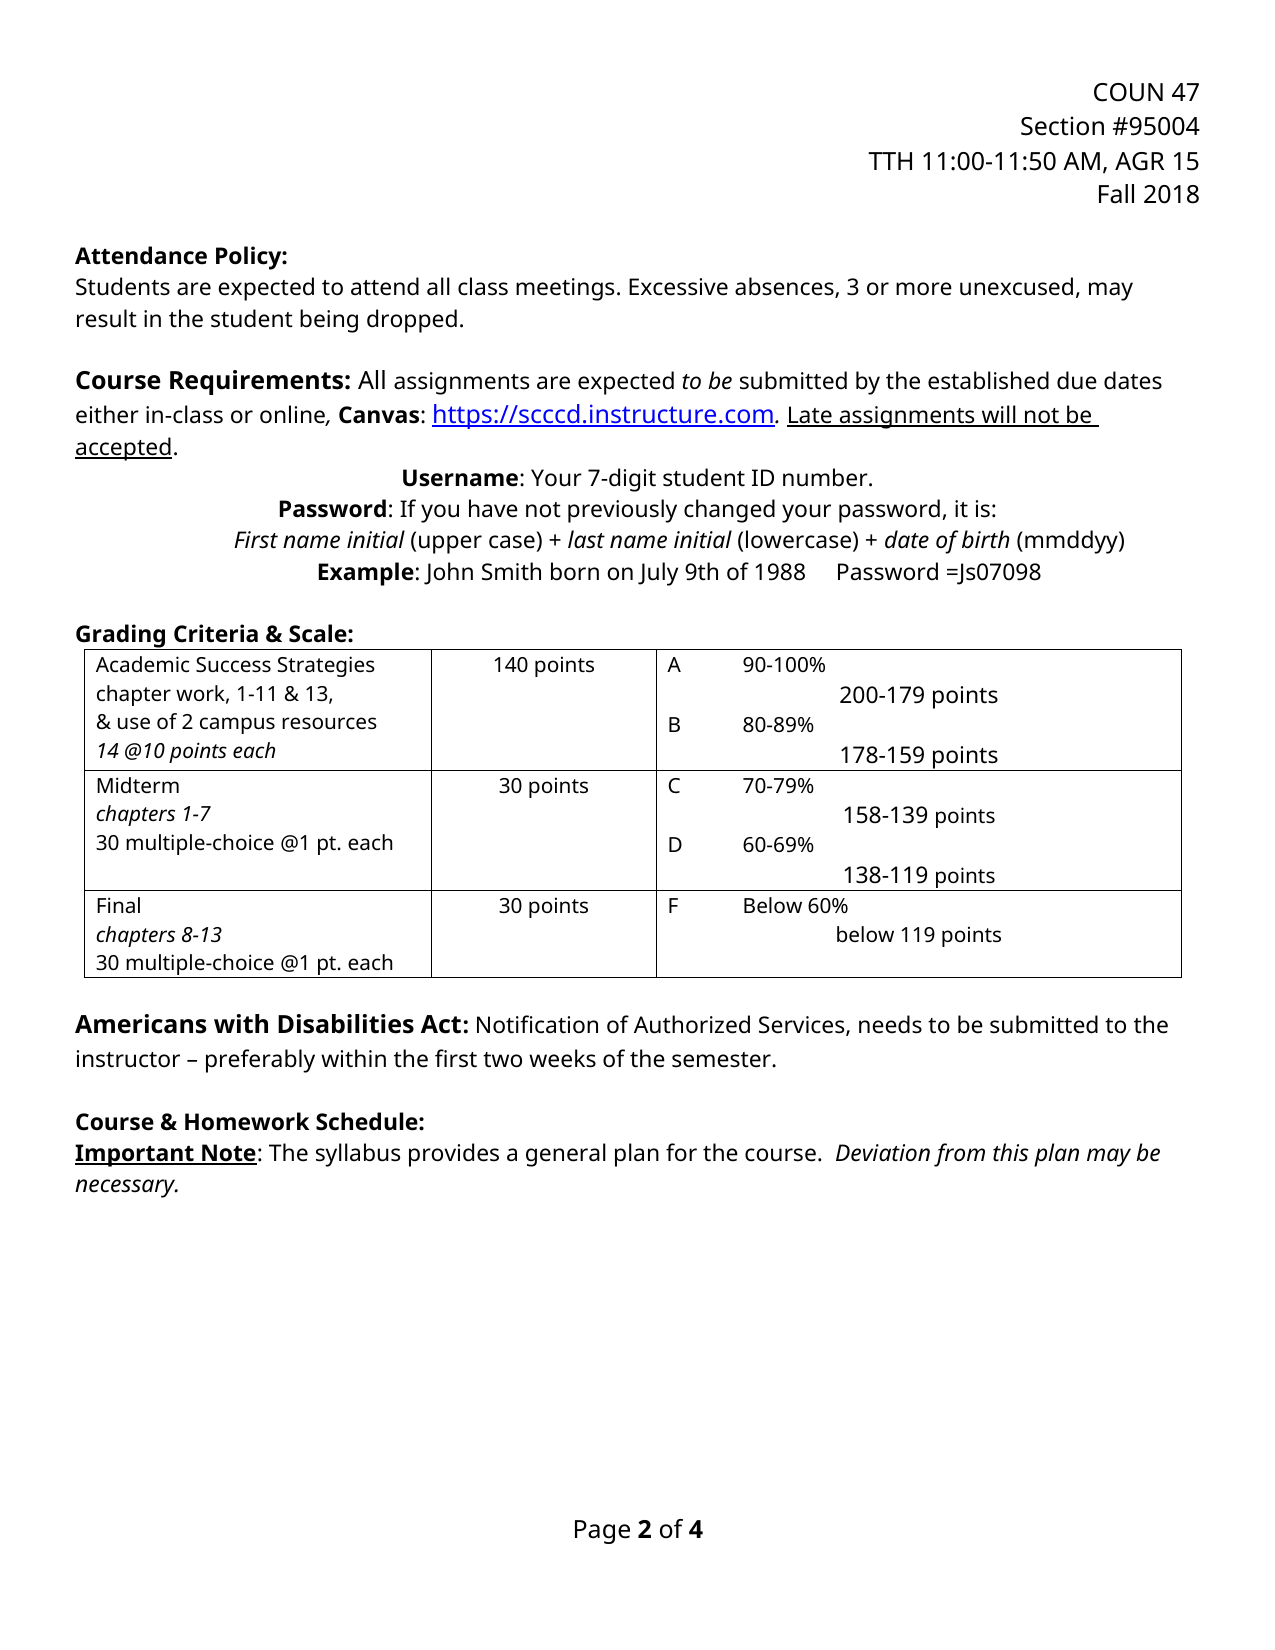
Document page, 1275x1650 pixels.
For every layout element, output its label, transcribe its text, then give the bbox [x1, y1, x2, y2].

text Username: Your 7-digit student ID number. [75, 462, 1200, 493]
table_cell F Below 60% below 119 points [657, 891, 1181, 977]
table_cell Midterm chapters 1-7 30 multiple-choice @1 pt. each [85, 771, 431, 890]
text Course & Homework Schedule: [75, 1106, 1200, 1137]
text Grading Criteria & Scale: [75, 618, 1200, 649]
table_cell 30 points [432, 771, 656, 890]
text Attendance Policy: [75, 240, 1200, 271]
table_header 140 points [432, 650, 656, 770]
text Password: If you have not previously changed your password, it is: First name initial (upper case) + last name initial (lowercase) + date of birth (mmddyy) Example: John Smith born on July 9th of 1988 Password =Js07098 [75, 493, 1200, 587]
table_cell 30 points [432, 891, 656, 977]
table_header A 90-100% 200-179 points B 80-89% 178-159 points [657, 650, 1181, 770]
table_header Academic Success Strategies chapter work, 1-11 & 13, & use of 2 campus resources 14 @10 points each [85, 650, 431, 770]
text Course Requirements: All assignments are expected to be submitted by the established due dates either in-class or online, Canvas: https://scccd.instructure.com. Late assignments will not be accepted. [75, 362, 1200, 462]
text Important Note: The syllabus provides a general plan for the course. Deviation from this plan may be necessary. [75, 1137, 1200, 1199]
table_cell C 70-79% 158-139 points D 60-69% 138-119 points [657, 771, 1181, 890]
text Students are expected to attend all class meetings. Excessive absences, 3 or more unexcused, may result in the student being dropped. [75, 271, 1200, 334]
text Americans with Disabilities Act: Notification of Authorized Services, needs to be submitted to the instructor – preferably within the first two weeks of the semester. [75, 1006, 1200, 1074]
table_cell Final chapters 8-13 30 multiple-choice @1 pt. each [85, 891, 431, 977]
